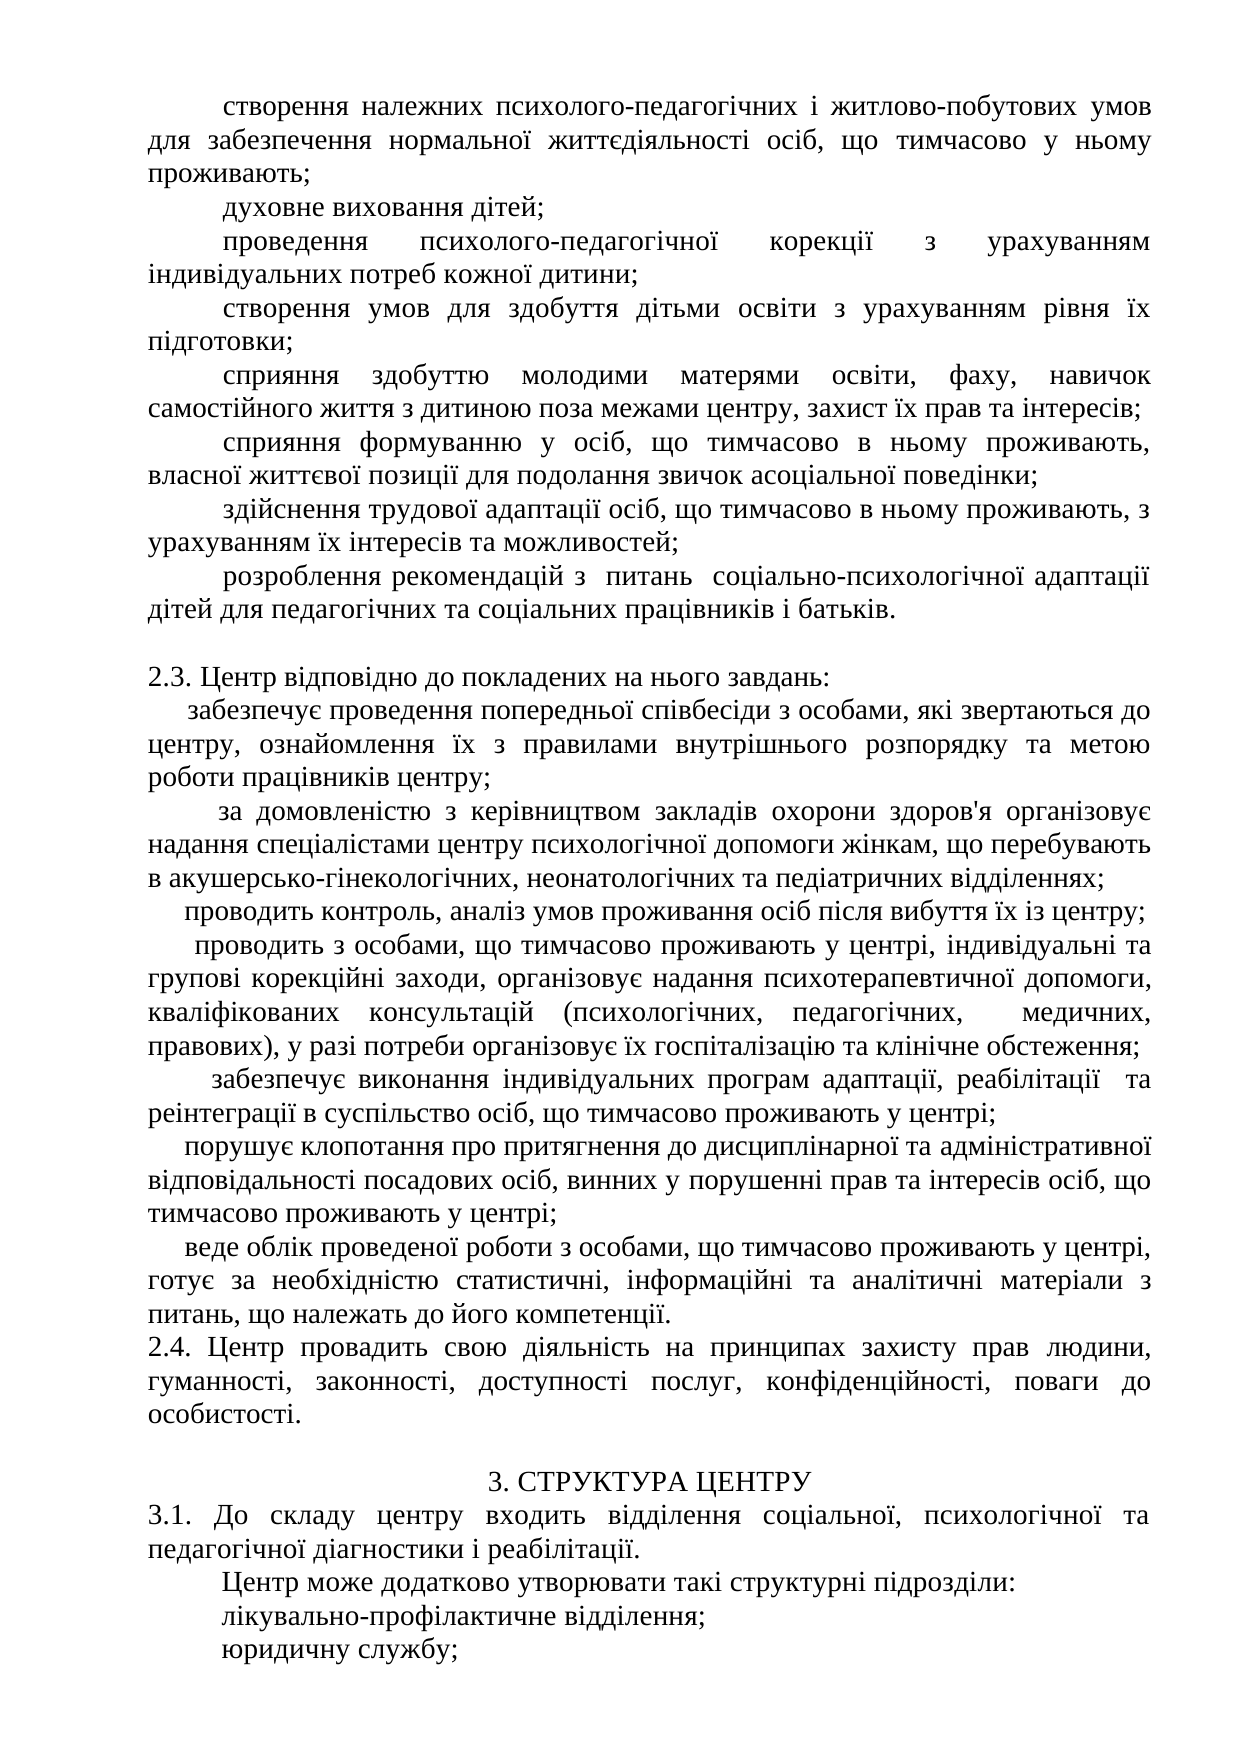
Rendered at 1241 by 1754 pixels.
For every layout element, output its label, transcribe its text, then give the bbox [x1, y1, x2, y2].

text Центр може додатково утворювати такі структурні підрозділи: [148, 1564, 1152, 1598]
text порушує клопотання про притягнення до дисциплінарної та адміністративної відповідальності посадових осіб, винних у порушенні прав та інтересів осіб, що тимчасово проживають у центрі; [148, 1128, 1152, 1229]
text створення умов для здобуття дітьми освіти з урахуванням рівня їх підготовки; [148, 290, 1152, 357]
text розроблення рекомендацій з питань соціально-психологічної адаптації дітей для педагогічних та соціальних працівників і батьків. [148, 558, 1152, 625]
text проводить контроль, аналіз умов проживання осіб після вибуття їх із центру; [148, 893, 1152, 927]
text 2.3. Центр відповідно до покладених на нього завдань: [148, 659, 1152, 692]
text 3.1. До складу центру входить відділення соціальної, психологічної та педагогічної діагностики і реабілітації. [148, 1497, 1152, 1564]
text здійснення трудової адаптації осіб, що тимчасово в ньому проживають, з урахуванням їх інтересів та можливостей; [148, 491, 1152, 558]
text веде облік проведеної роботи з особами, що тимчасово проживають у центрі, готує за необхідністю статистичні, інформаційні та аналітичні матеріали з питань, що належать до його компетенції. [148, 1229, 1152, 1329]
text юридичну службу; [148, 1631, 1152, 1665]
text створення належних психолого-педагогічних і житлово-побутових умов для забезпечення нормальної життєдіяльності осіб, що тимчасово у ньому проживають; [148, 88, 1152, 189]
text духовне виховання дітей; [148, 189, 1152, 223]
text сприяння формуванню у осіб, що тимчасово в ньому проживають, власної життєвої позиції для подолання звичок асоціальної поведінки; [148, 424, 1152, 491]
text забезпечує проведення попередньої співбесіди з особами, які звертаються до центру, ознайомлення їх з правилами внутрішнього розпорядку та метою роботи працівників центру; [148, 692, 1152, 793]
text за домовленістю з керівництвом закладів охорони здоров'я організовує надання спеціалістами центру психологічної допомоги жінкам, що перебувають в акушерсько-гінекологічних, неонатологічних та педіатричних відділеннях; [148, 793, 1152, 893]
text проводить з особами, що тимчасово проживають у центрі, індивідуальні та групові корекційні заходи, організовує надання психотерапевтичної допомоги, кваліфікованих консультацій (психологічних, педагогічних, медичних, правових), у разі потреби організовує їх госпіталізацію та клінічне обстеження; [148, 927, 1152, 1061]
text 2.4. Центр провадить свою діяльність на принципах захисту прав людини, гуманності, законності, доступності послуг, конфіденційності, поваги до особистості. [148, 1329, 1152, 1430]
text сприяння здобуттю молодими матерями освіти, фаху, навичок самостійного життя з дитиною поза межами центру, захист їх прав та інтересів; [148, 357, 1152, 424]
text проведення психолого-педагогічної корекції з урахуванням індивідуальних потреб кожної дитини; [148, 223, 1152, 290]
text лікувально-профілактичне відділення; [148, 1598, 1152, 1631]
text 3. СТРУКТУРА ЦЕНТРУ [148, 1464, 1152, 1497]
text забезпечує виконання індивідуальних програм адаптації, реабілітації та реінтеграції в суспільство осіб, що тимчасово проживають у центрі; [148, 1061, 1152, 1128]
